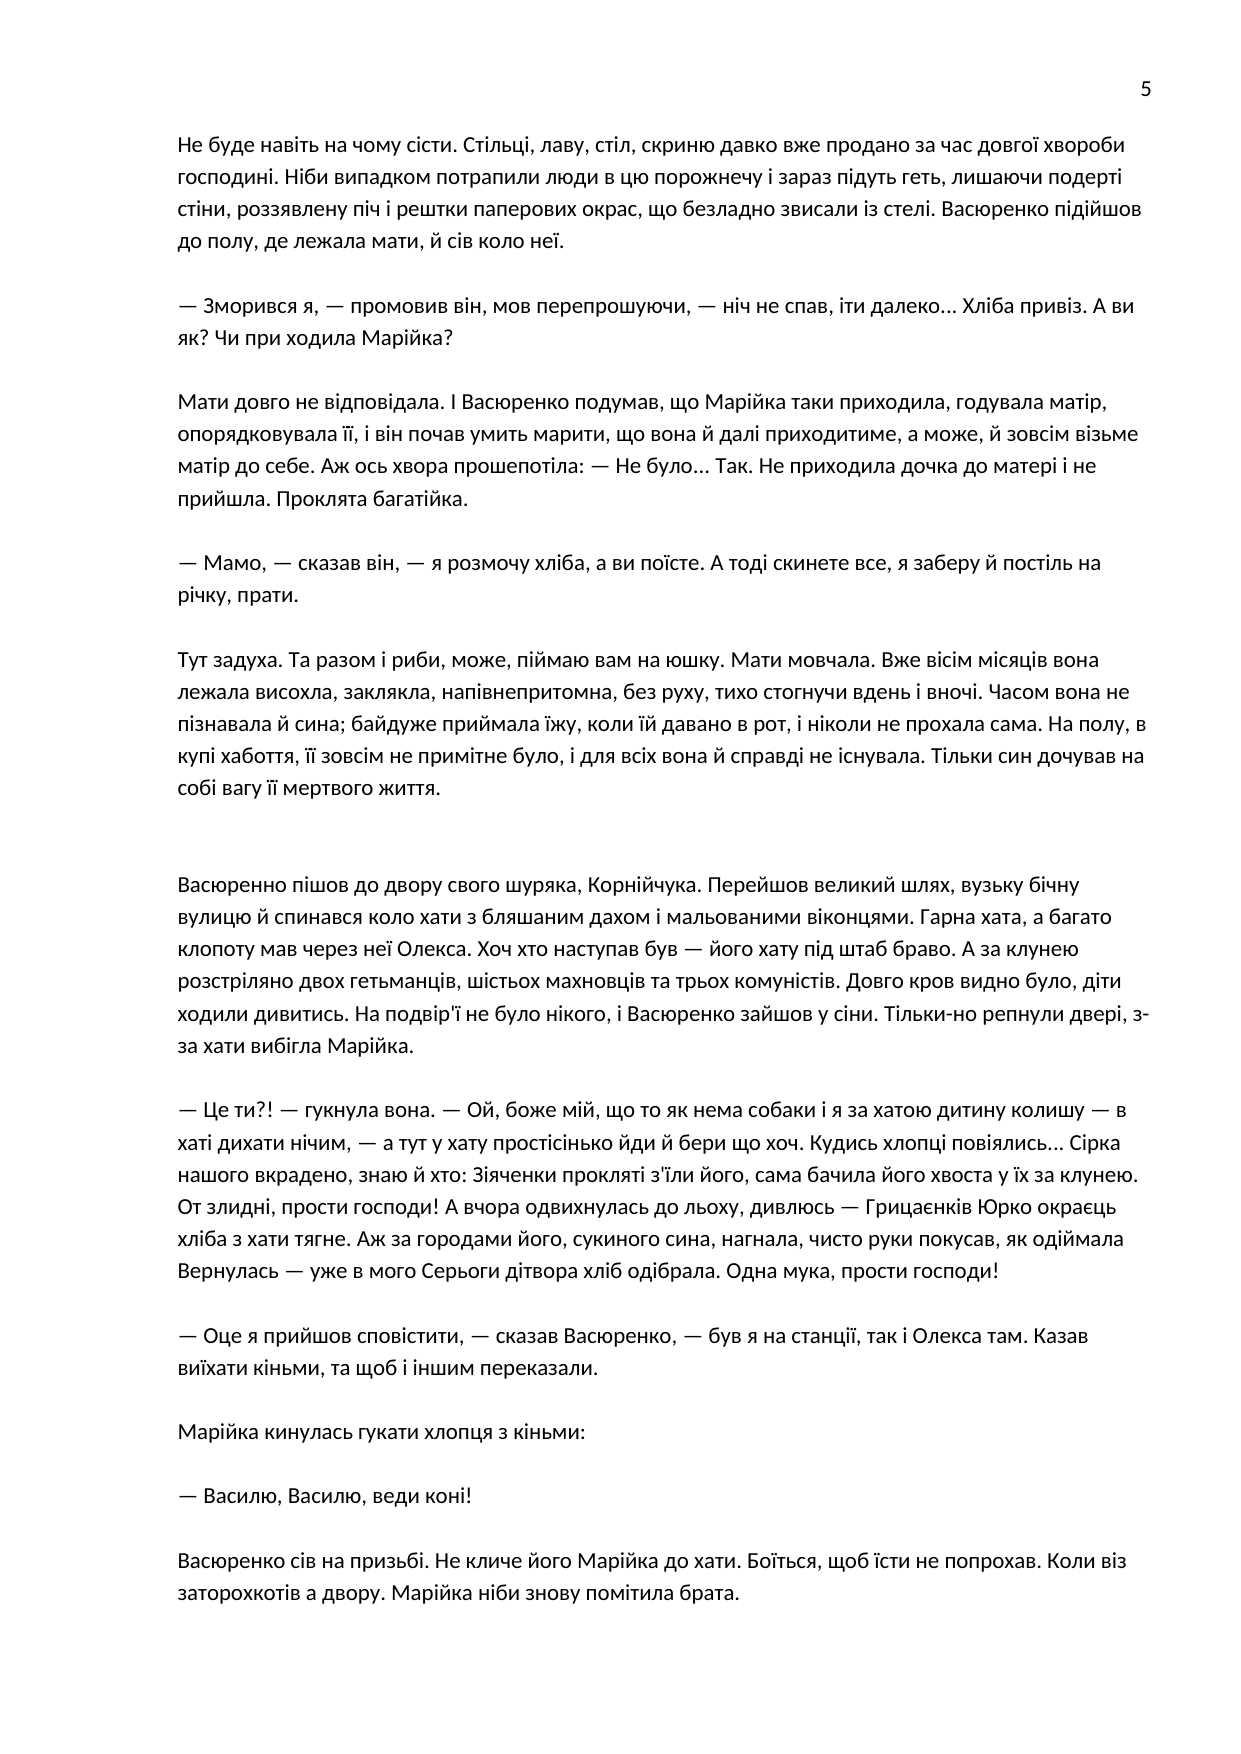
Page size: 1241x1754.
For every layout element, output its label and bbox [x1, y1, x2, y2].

text [177, 130, 1152, 1606]
